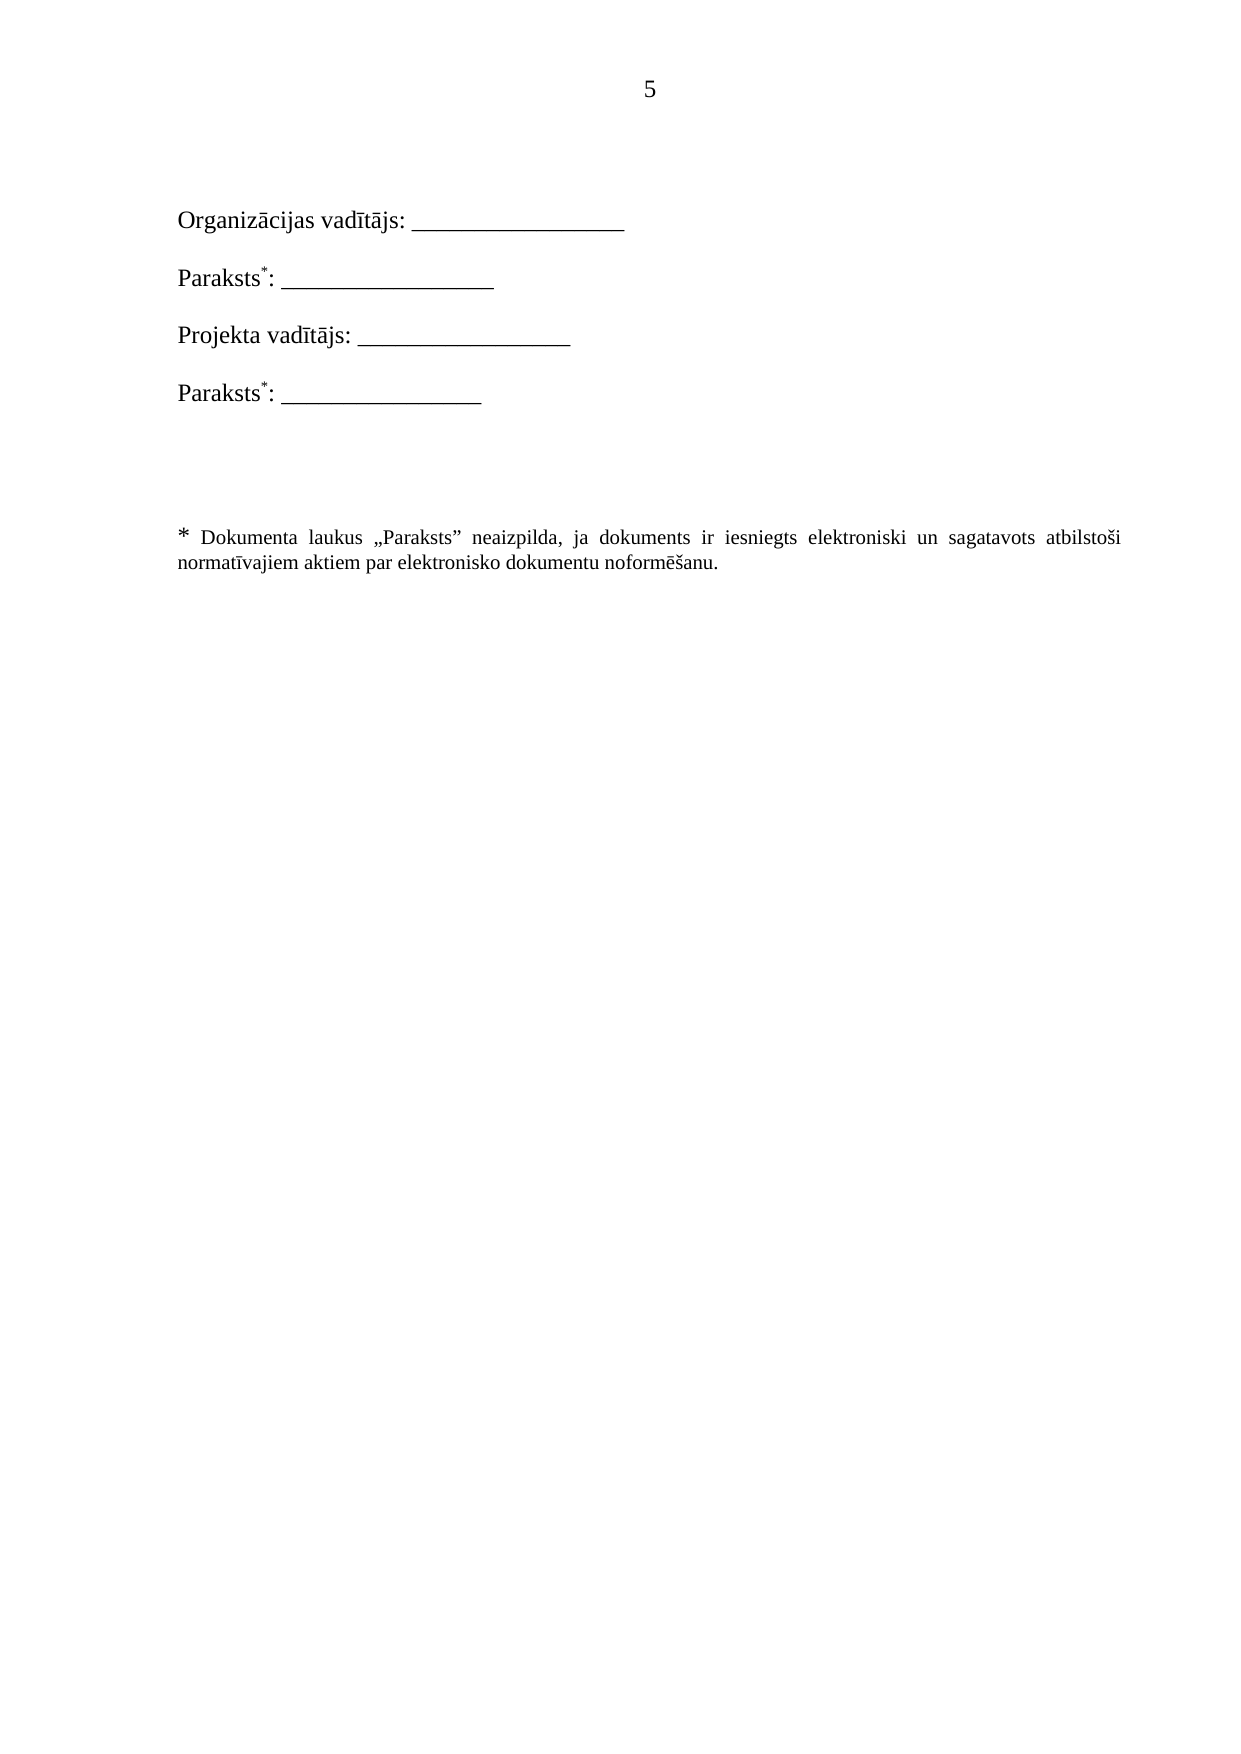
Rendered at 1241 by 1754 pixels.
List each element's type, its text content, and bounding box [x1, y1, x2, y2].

text * Dokumenta laukus „Paraksts” neaizpilda, ja dokuments ir iesniegts elektroniski un sagatavots atbilstoši normatīvajiem aktiem par elektronisko dokumentu noformēšanu. [177, 521, 1122, 574]
text Paraksts*: _________________ [177, 263, 1122, 291]
text Paraksts*: ________________ [177, 378, 1122, 406]
text Organizācijas vadītājs: _________________ [177, 205, 1122, 234]
text Projekta vadītājs: _________________ [177, 320, 1122, 349]
